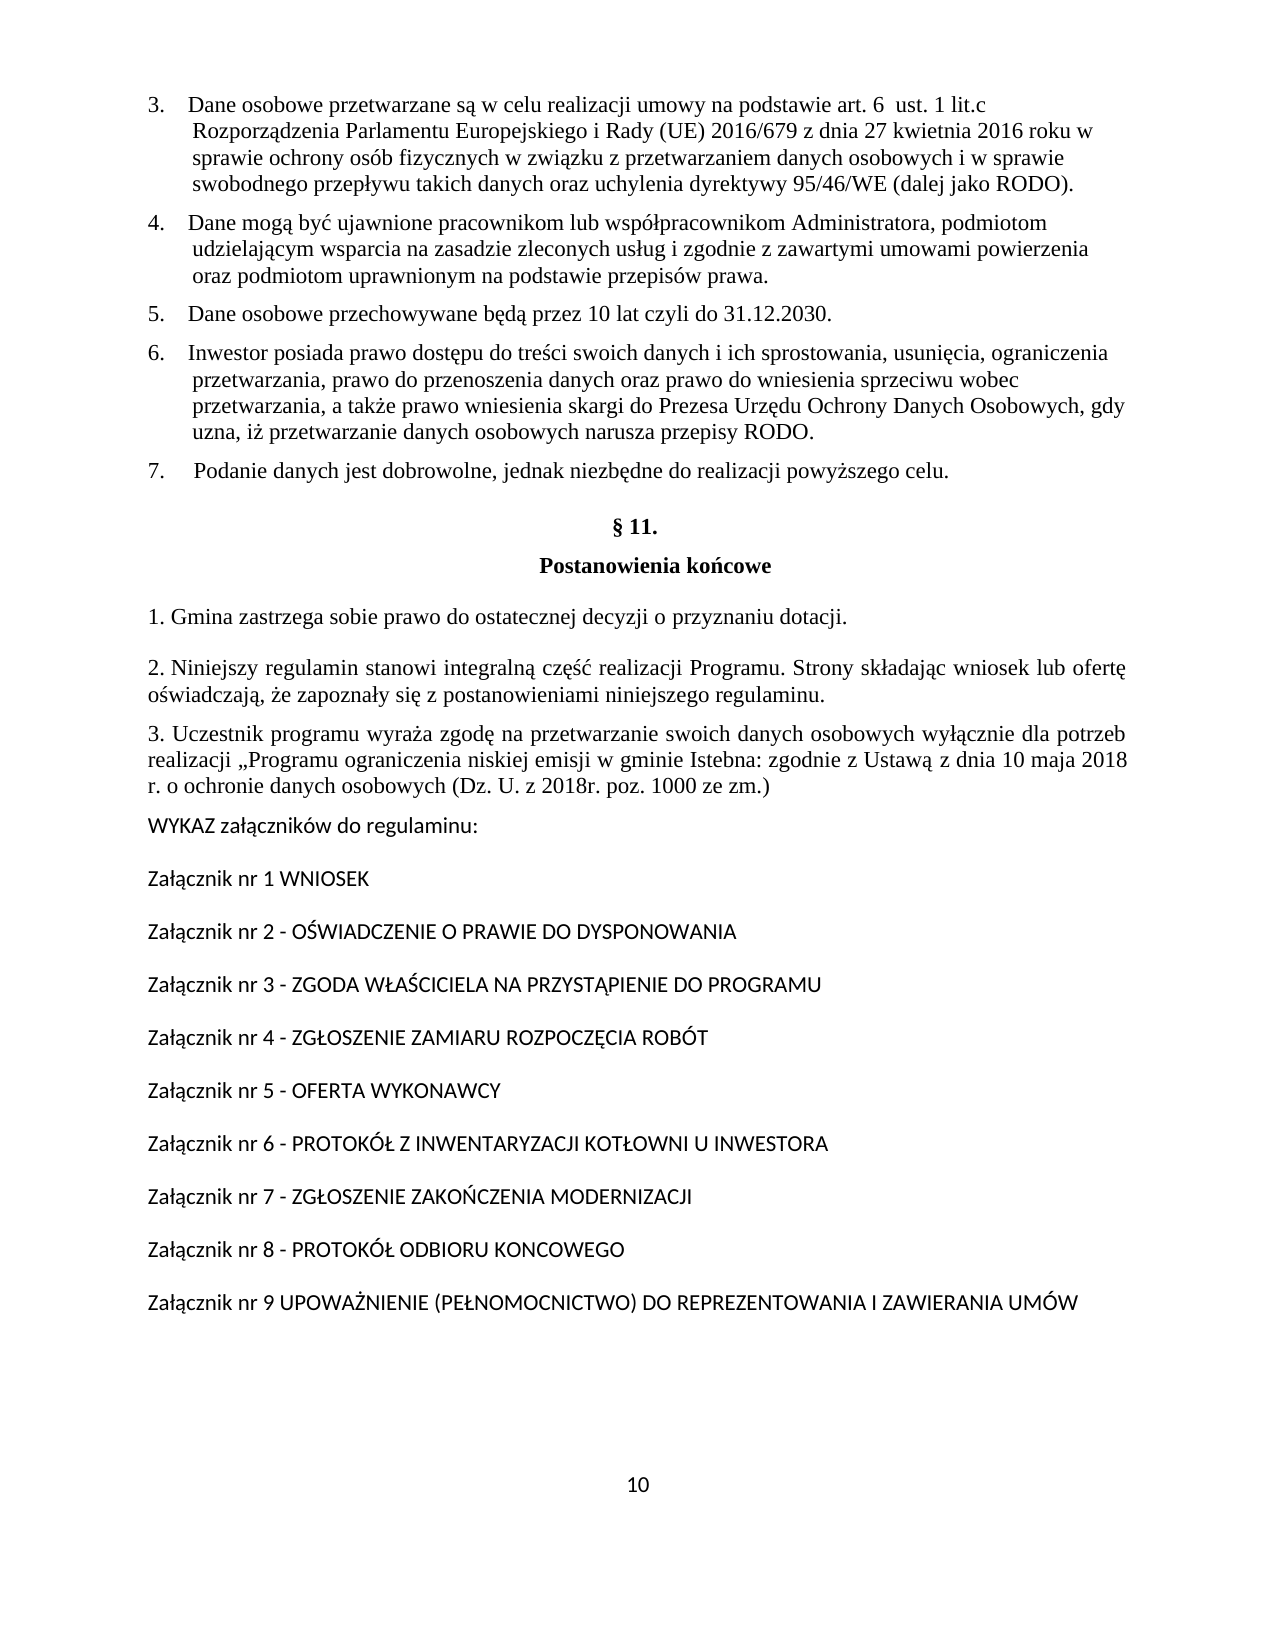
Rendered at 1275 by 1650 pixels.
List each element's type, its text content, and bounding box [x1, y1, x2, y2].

text § 11. [148, 513, 1127, 539]
text Załącznik nr 3 - ZGODA WŁAŚCICIELA NA PRZYSTĄPIENIE DO PROGRAMU [148, 970, 1127, 998]
text 1. Gmina zastrzega sobie prawo do ostatecznej decyzji o przyznaniu dotacji. [148, 603, 1127, 629]
text 3. Uczestnik programu wyraża zgodę na przetwarzanie swoich danych osobowych wyłącznie dla potrzeb realizacji „Programu ograniczenia niskiej emisji w gminie Istebna: zgodnie z Ustawą z dnia 10 maja 2018 r. o ochronie danych osobowych (Dz. U. z 2018r. poz. 1000 ze zm.) [148, 719, 1127, 799]
text 4. Dane mogą być ujawnione pracownikom lub współpracownikom Administratora, podmiotom udzielającym wsparcia na zasadzie zleconych usług i zgodnie z zawartymi umowami powierzenia oraz podmiotom uprawnionym na podstawie przepisów prawa. [148, 209, 1127, 288]
text Załącznik nr 9 UPOWAŻNIENIE (PEŁNOMOCNICTWO) DO REPREZENTOWANIA I ZAWIERANIA UMÓW [148, 1288, 1127, 1316]
text Załącznik nr 2 - OŚWIADCZENIE O PRAWIE DO DYSPONOWANIA [148, 917, 1127, 945]
text WYKAZ załączników do regulaminu: [148, 811, 1127, 839]
text Załącznik nr 6 - PROTOKÓŁ Z INWENTARYZACJI KOTŁOWNI U INWESTORA [148, 1129, 1127, 1157]
text 6. Inwestor posiada prawo dostępu do treści swoich danych i ich sprostowania, usunięcia, ograniczenia przetwarzania, prawo do przenoszenia danych oraz prawo do wniesienia sprzeciwu wobec przetwarzania, a także prawo wniesienia skargi do Prezesa Urzędu Ochrony Danych Osobowych, gdy uzna, iż przetwarzanie danych osobowych narusza przepisy RODO. [148, 339, 1127, 445]
text 5. Dane osobowe przechowywane będą przez 10 lat czyli do 31.12.2030. [148, 301, 1127, 327]
text 2. Niniejszy regulamin stanowi integralną część realizacji Programu. Strony składając wniosek lub ofertę oświadczają, że zapoznały się z postanowieniami niniejszego regulaminu. [148, 654, 1127, 707]
text 7. Podanie danych jest dobrowolne, jednak niezbędne do realizacji powyższego celu. [148, 457, 1127, 484]
text Postanowienia końcowe [148, 552, 1127, 578]
text Załącznik nr 8 - PROTOKÓŁ ODBIORU KONCOWEGO [148, 1235, 1127, 1263]
text Załącznik nr 7 - ZGŁOSZENIE ZAKOŃCZENIA MODERNIZACJI [148, 1182, 1127, 1210]
text 3. Dane osobowe przetwarzane są w celu realizacji umowy na podstawie art. 6 ust. 1 lit.c Rozporządzenia Parlamentu Europejskiego i Rady (UE) 2016/679 z dnia 27 kwietnia 2016 roku w sprawie ochrony osób fizycznych w związku z przetwarzaniem danych osobowych i w sprawie swobodnego przepływu takich danych oraz uchylenia dyrektywy 95/46/WE (dalej jako RODO). [148, 91, 1127, 196]
text Załącznik nr 4 - ZGŁOSZENIE ZAMIARU ROZPOCZĘCIA ROBÓT [148, 1023, 1127, 1051]
text Załącznik nr 1 WNIOSEK [148, 864, 1127, 892]
text Załącznik nr 5 - OFERTA WYKONAWCY [148, 1076, 1127, 1104]
